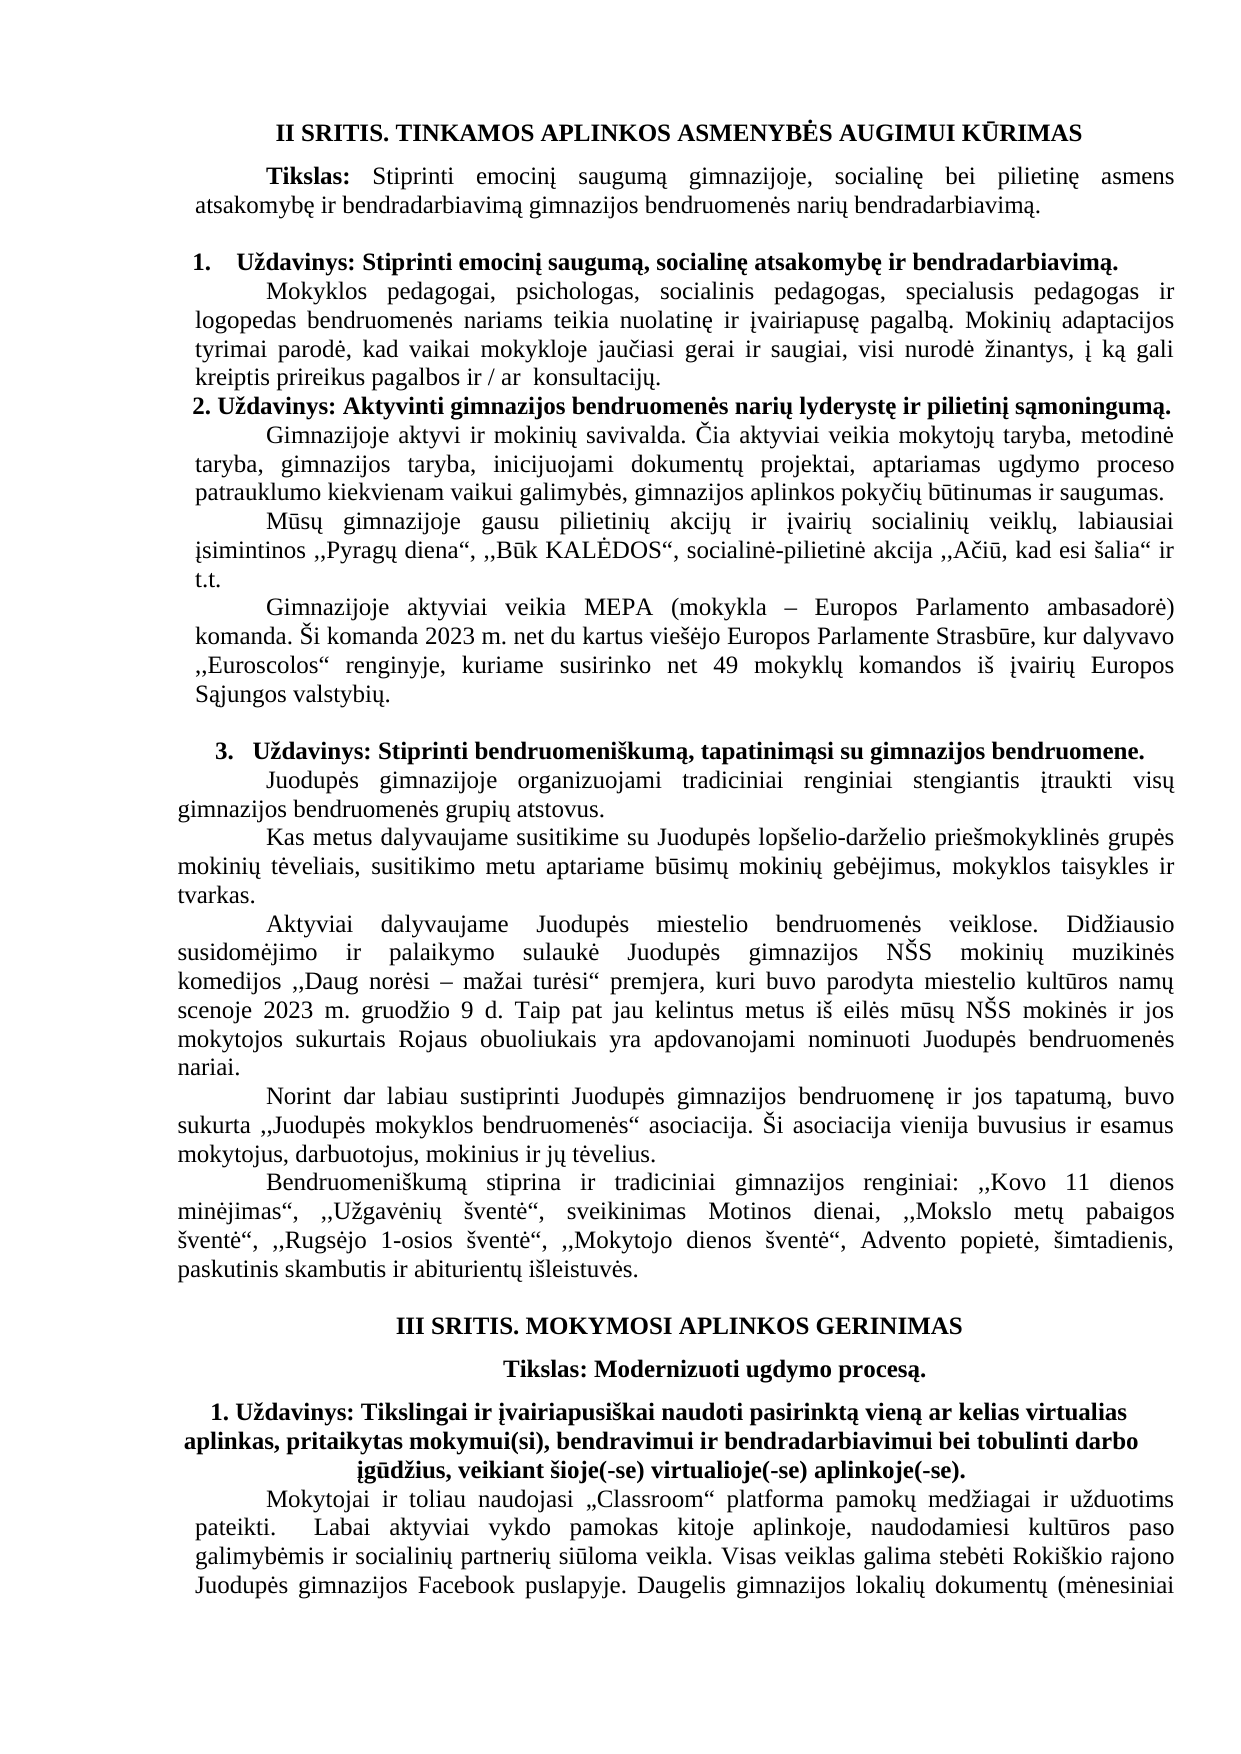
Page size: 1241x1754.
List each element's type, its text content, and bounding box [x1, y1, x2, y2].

text III SRITIS. MOKYMOSI APLINKOS GERINIMAS [177, 1311, 1181, 1340]
text Juodupės gimnazijoje organizuojami tradiciniai renginiai stengiantis įtraukti visų gimnazijos bendruomenės grupių atstovus. [177, 765, 1175, 822]
text II SRITIS. TINKAMOS APLINKOS ASMENYBĖS AUGIMUI KŪRIMAS [177, 118, 1181, 147]
list Uždavinys: Stiprinti emocinį saugumą, socialinę atsakomybę ir bendradarbiavimą. [192, 247, 1175, 276]
text Norint dar labiau sustiprinti Juodupės gimnazijos bendruomenę ir jos tapatumą, buvo sukurta ,,Juodupės mokyklos bendruomenės“ asociacija. Ši asociacija vienija buvusius ir esamus mokytojus, darbuotojus, mokinius ir jų tėvelius. [177, 1081, 1175, 1167]
text Mokyklos pedagogai, psichologas, socialinis pedagogas, specialusis pedagogas ir logopedas bendruomenės nariams teikia nuolatinę ir įvairiapusę pagalbą. Mokinių adaptacijos tyrimai parodė, kad vaikai mokykloje jaučiasi gerai ir saugiai, visi nurodė žinantys, į ką gali kreiptis prireikus pagalbos ir / ar konsultacijų. [195, 276, 1175, 391]
text Gimnazijoje aktyviai veikia MEPA (mokykla – Europos Parlamento ambasadorė) komanda. Ši komanda 2023 m. net du kartus viešėjo Europos Parlamente Strasbūre, kur dalyvavo ,,Euroscolos“ renginyje, kuriame susirinko net 49 mokyklų komandos iš įvairių Europos Sąjungos valstybių. [195, 592, 1175, 707]
list Uždavinys: Stiprinti bendruomeniškumą, tapatinimąsi su gimnazijos bendruomene. [215, 736, 1175, 765]
text Gimnazijoje aktyvi ir mokinių savivalda. Čia aktyviai veikia mokytojų taryba, metodinė taryba, gimnazijos taryba, inicijuojami dokumentų projektai, aptariamas ugdymo proceso patrauklumo kiekvienam vaikui galimybės, gimnazijos aplinkos pokyčių būtinumas ir saugumas. [195, 420, 1175, 506]
text Aktyviai dalyvaujame Juodupės miestelio bendruomenės veiklose. Didžiausio susidomėjimo ir palaikymo sulaukė Juodupės gimnazijos NŠS mokinių muzikinės komedijos ,,Daug norėsi – mažai turėsi“ premjera, kuri buvo parodyta miestelio kultūros namų scenoje 2023 m. gruodžio 9 d. Taip pat jau kelintus metus iš eilės mūsų NŠS mokinės ir jos mokytojos sukurtais Rojaus obuoliukais yra apdovanojami nominuoti Juodupės bendruomenės nariai. [177, 909, 1175, 1081]
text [195, 1484, 1175, 1599]
text Bendruomeniškumą stiprina ir tradiciniai gimnazijos renginiai: ,,Kovo 11 dienos minėjimas“, ,,Užgavėnių šventė“, sveikinimas Motinos dienai, ,,Mokslo metų pabaigos šventė“, ,,Rugsėjo 1-osios šventė“, ,,Mokytojo dienos šventė“, Advento popietė, šimtadienis, paskutinis skambutis ir abiturientų išleistuvės. [177, 1167, 1175, 1282]
text Kas metus dalyvaujame susitikime su Juodupės lopšelio-darželio priešmokyklinės grupės mokinių tėveliais, susitikimo metu aptariame būsimų mokinių gebėjimus, mokyklos taisykles ir tvarkas. [177, 822, 1175, 909]
text Tikslas: Stiprinti emocinį saugumą gimnazijoje, socialinę bei pilietinę asmens atsakomybę ir bendradarbiavimą gimnazijos bendruomenės narių bendradarbiavimą. [195, 161, 1175, 219]
text 1. Uždavinys: Tikslingai ir įvairiapusiškai naudoti pasirinktą vieną ar kelias virtualias aplinkas, pritaikytas mokymui(si), bendravimui ir bendradarbiavimui bei tobulinti darbo įgūdžius, veikiant šioje(-se) virtualioje(-se) aplinkoje(-se). [148, 1397, 1175, 1484]
text Mūsų gimnazijoje gausu pilietinių akcijų ir įvairių socialinių veiklų, labiausiai įsimintinos ,,Pyragų diena“, ,,Būk KALĖDOS“, socialinė-pilietinė akcija ,,Ačiū, kad esi šalia“ ir t.t. [195, 506, 1175, 592]
list 2. Uždavinys: Aktyvinti gimnazijos bendruomenės narių lyderystę ir pilietinį sąmoningumą. [192, 391, 1175, 420]
text Tikslas: Modernizuoti ugdymo procesą. [195, 1354, 1175, 1383]
